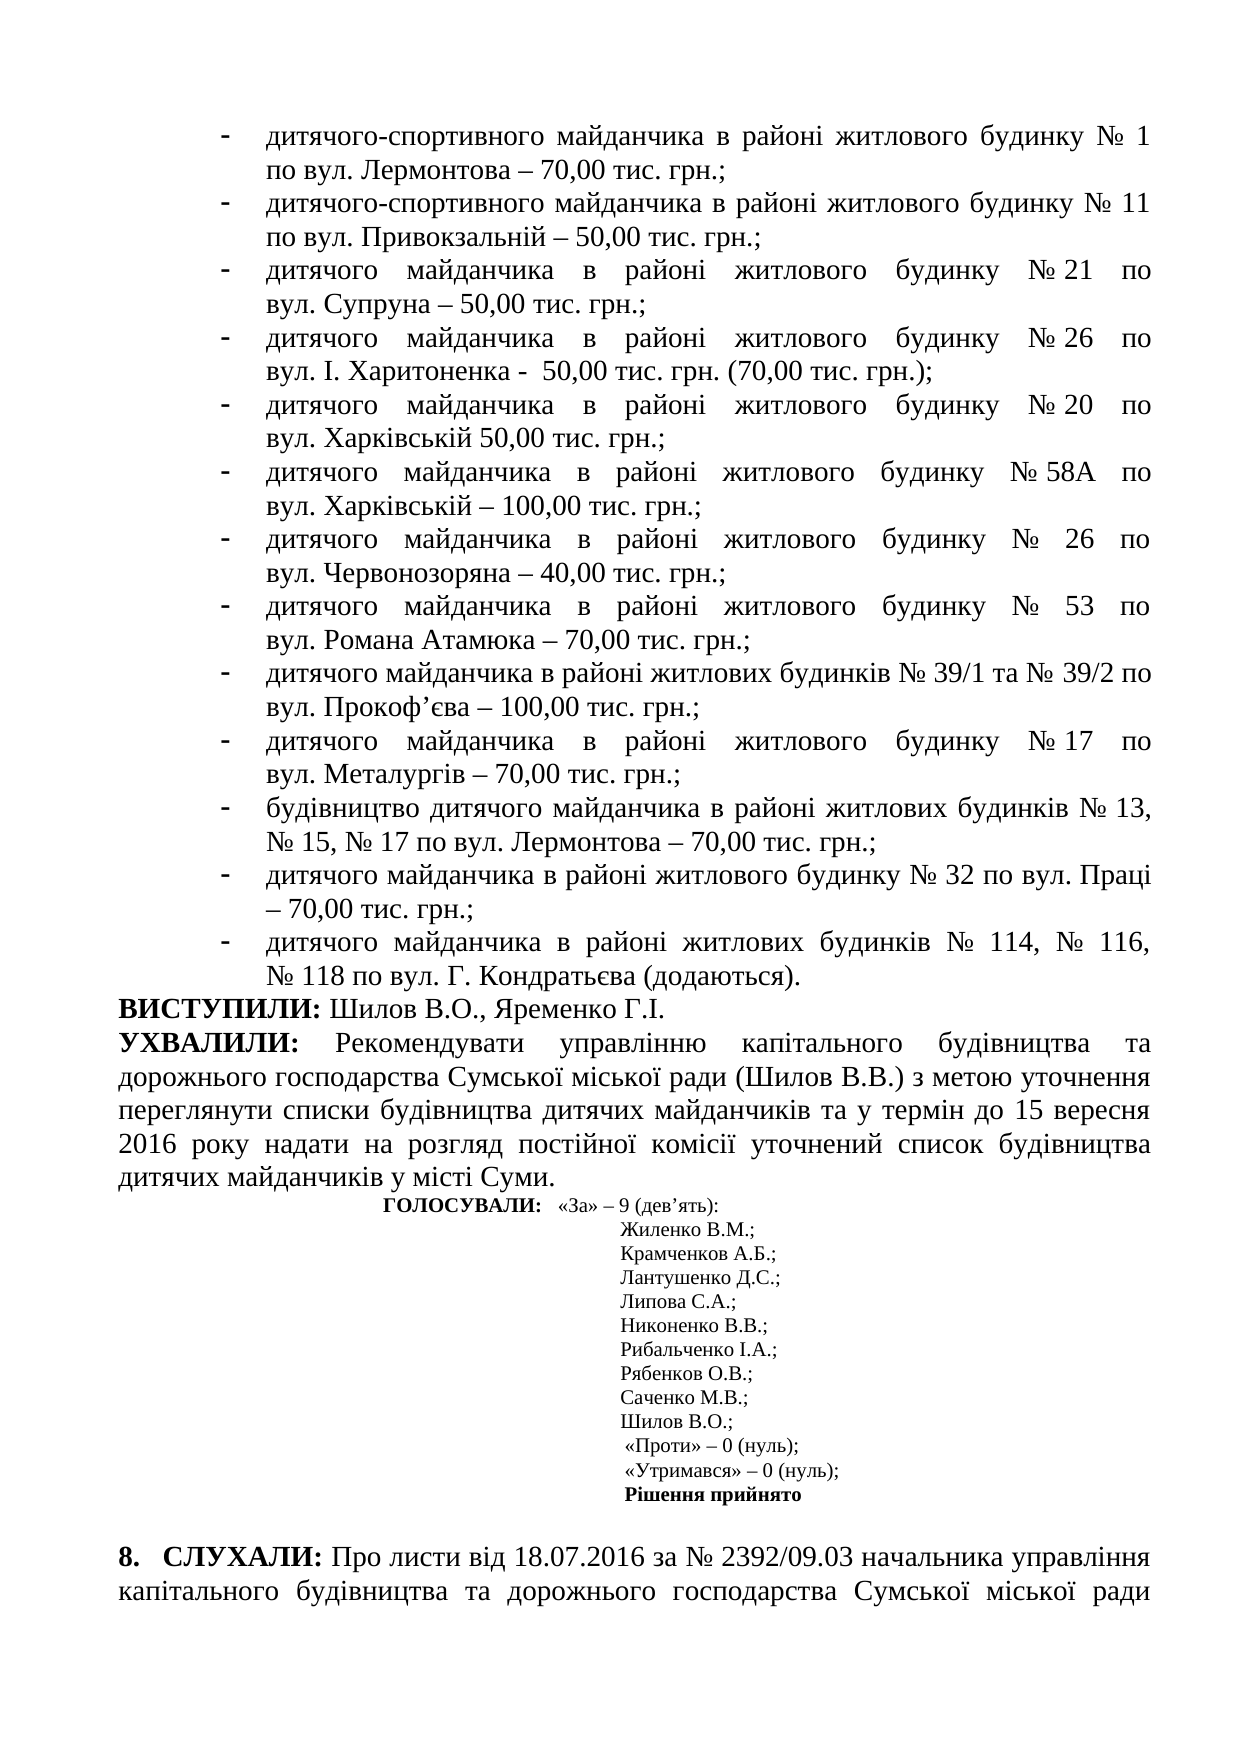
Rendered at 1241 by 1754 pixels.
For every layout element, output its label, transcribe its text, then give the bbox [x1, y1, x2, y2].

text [118, 1539, 1152, 1606]
text Лантушенко Д.С.; [620, 1265, 1152, 1289]
text ГОЛОСУВАЛИ: «За» – 9 (дев’ять): [383, 1193, 1152, 1217]
list будівництво дитячого майданчика в районі житлових будинків № 13, № 15, № 17 по вул. Лермонтова – 70,00 тис. грн.; [220, 790, 1152, 857]
list дитячого майданчика в районі житлового будинку № 53 по вул. Романа Атамюка – 70,00 тис. грн.; [220, 588, 1152, 656]
list дитячого майданчика в районі житлового будинку № 58А по вул. Харківській – 100,00 тис. грн.; [220, 454, 1152, 521]
text Крамченков А.Б.; [620, 1241, 1152, 1265]
text Саченко М.В.; [620, 1385, 1152, 1409]
text Рішення прийнято [624, 1482, 1152, 1506]
text Никоненко В.В.; [620, 1313, 1152, 1337]
list дитячого-спортивного майданчика в районі житлового будинку № 1 по вул. Лермонтова – 70,00 тис. грн.; [220, 118, 1152, 185]
text Жиленко В.М.; [620, 1217, 1152, 1241]
text Рябенков О.В.; [620, 1361, 1152, 1385]
text «Утримався» – 0 (нуль); [624, 1457, 1152, 1482]
text «Проти» – 0 (нуль); [624, 1433, 1152, 1457]
list дитячого майданчика в районі житлового будинку № 20 по вул. Харківській 50,00 тис. грн.; [220, 387, 1152, 454]
list дитячого майданчика в районі житлового будинку № 26 по вул. Червонозоряна – 40,00 тис. грн.; [220, 521, 1152, 588]
list дитячого-спортивного майданчика в районі житлового будинку № 11 по вул. Привокзальній – 50,00 тис. грн.; [220, 185, 1152, 252]
text Рибальченко І.А.; [620, 1337, 1152, 1361]
text Липова С.А.; [620, 1289, 1152, 1313]
text ВИСТУПИЛИ: Шилов В.О., Яременко Г.І. [118, 992, 1152, 1025]
text УХВАЛИЛИ: Рекомендувати управлінню капітального будівництва та дорожнього господарства Сумської міської ради (Шилов В.В.) з метою уточнення переглянути списки будівництва дитячих майданчиків та у термін до 15 вересня 2016 року надати на розгляд постійної комісії уточнений список будівництва дитячих майданчиків у місті Суми. [118, 1025, 1152, 1193]
list дитячого майданчика в районі житлового будинку № 17 по вул. Металургів – 70,00 тис. грн.; [220, 723, 1152, 790]
list дитячого майданчика в районі житлових будинків № 39/1 та № 39/2 по вул. Прокоф’єва – 100,00 тис. грн.; [220, 656, 1152, 723]
list дитячого майданчика в районі житлових будинків № 114, № 116, № 118 по вул. Г. Кондратьєва (додаються). [220, 924, 1152, 992]
list дитячого майданчика в районі житлового будинку № 21 по вул. Супруна – 50,00 тис. грн.; [220, 252, 1152, 320]
text Шилов В.О.; [620, 1409, 1152, 1433]
list дитячого майданчика в районі житлового будинку № 32 по вул. Праці – 70,00 тис. грн.; [220, 857, 1152, 924]
list дитячого майданчика в районі житлового будинку № 26 по вул. І. Харитоненка - 50,00 тис. грн. (70,00 тис. грн.); [220, 320, 1152, 387]
